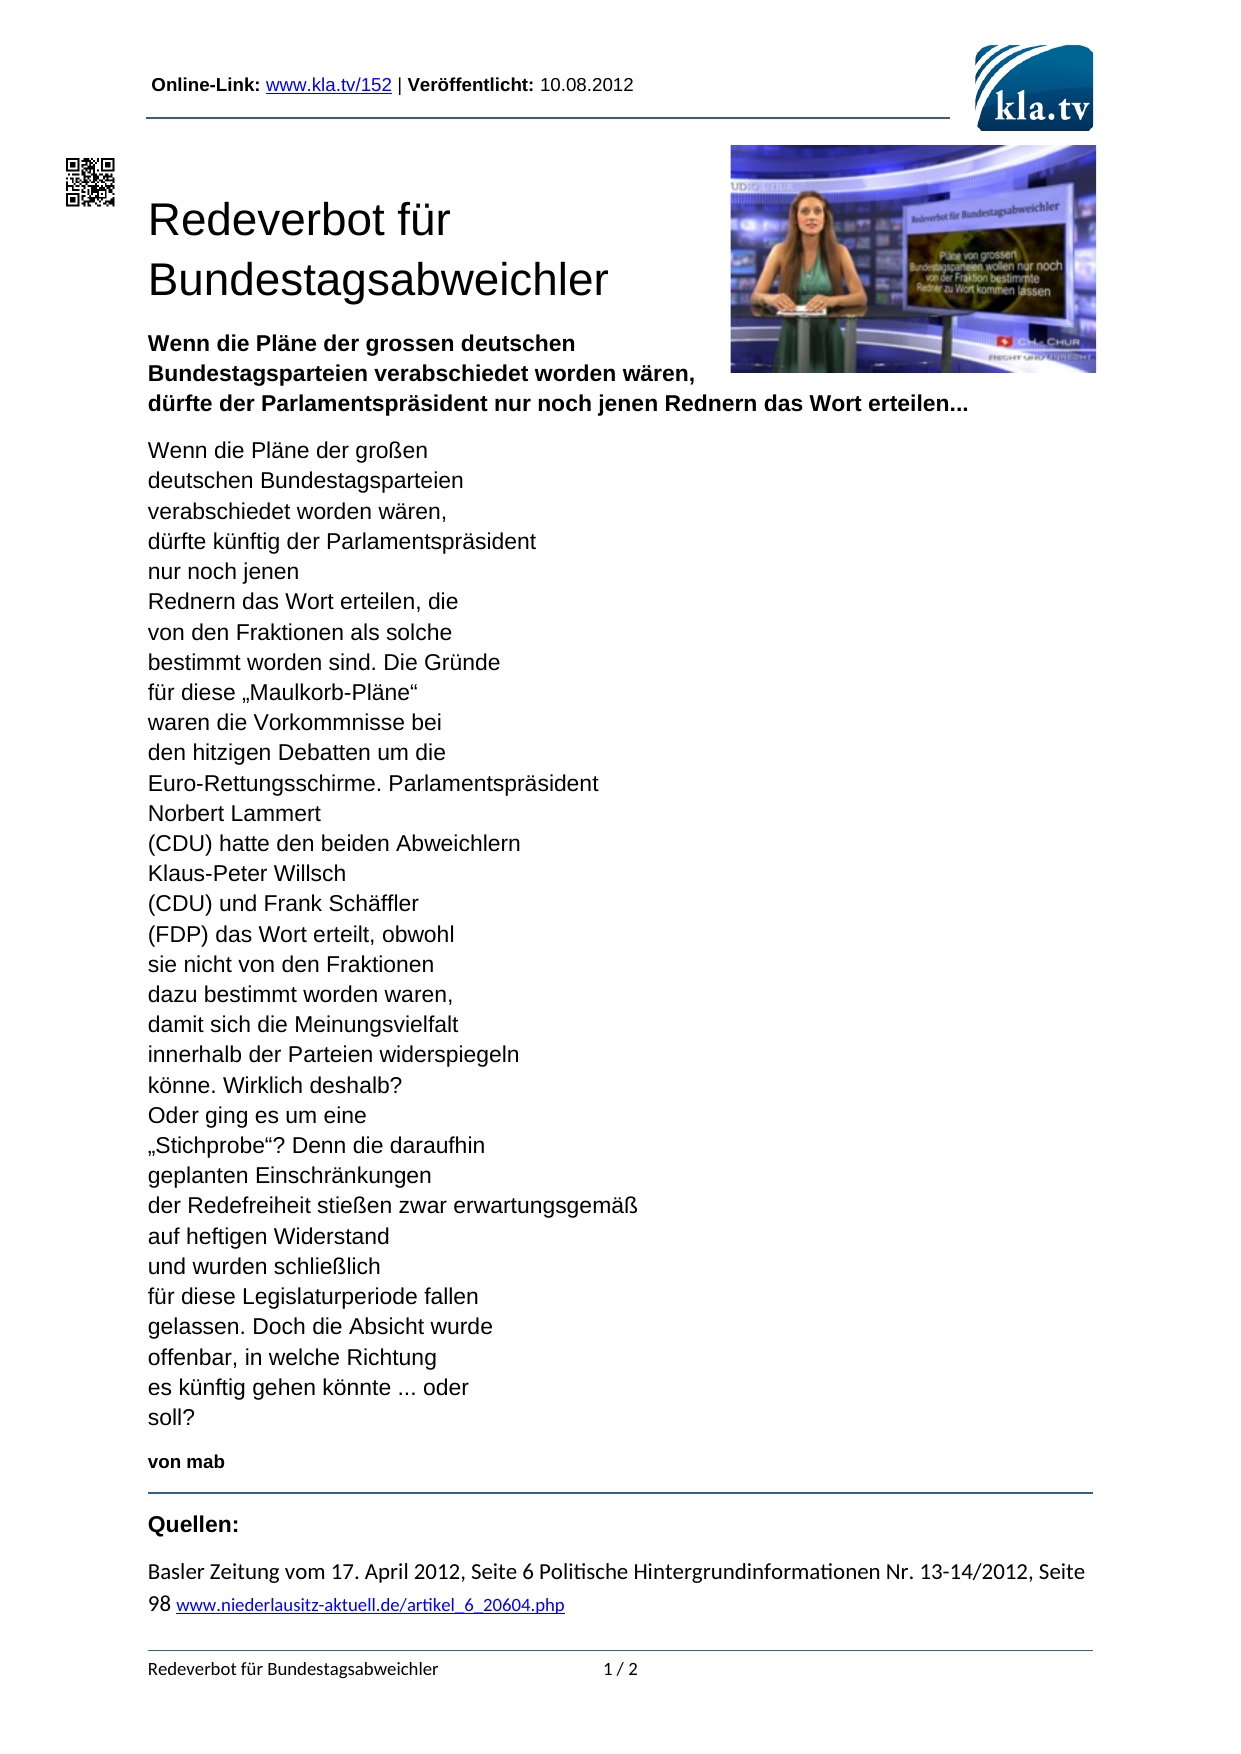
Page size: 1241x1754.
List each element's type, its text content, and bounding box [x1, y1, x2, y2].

text Basler Zeitung vom 17. April 2012, Seite 6 Politische Hintergrundinformationen Nr. 13-14/2012, Seite 98 www.niederlausitz-aktuell.de/artikel_6_20604.php [148, 1557, 1093, 1618]
text Redeverbot für Bundestagsabweichler [148, 192, 1093, 306]
text Wenn die Pläne der grossen deutschen Bundestagsparteien verabschiedet worden wären, dürfte der Parlamentspräsident nur noch jenen Rednern das Wort erteilen... [148, 330, 1093, 417]
text von mab [148, 1451, 1093, 1472]
text Quellen: [148, 1494, 1093, 1537]
text Wenn die Pläne der großen deutschen Bundestagsparteien verabschiedet worden wären, dürfte künftig der Parlamentspräsident nur noch jenen Rednern das Wort erteilen, die von den Fraktionen als solche bestimmt worden sind. Die Gründe für diese „Maulkorb-Pläne“ waren die Vorkommnisse bei den hitzigen Debatten um die Euro-Rettungsschirme. Parlamentspräsident Norbert Lammert (CDU) hatte den beiden Abweichlern Klaus-Peter Willsch (CDU) und Frank Schäffler (FDP) das Wort erteilt, obwohl sie nicht von den Fraktionen dazu bestimmt worden waren, damit sich die Meinungsvielfalt innerhalb der Parteien widerspiegeln könne. Wirklich deshalb? Oder ging es um eine „Stichprobe“? Denn die daraufhin geplanten Einschränkungen der Redefreiheit stießen zwar erwartungsgemäß auf heftigen Widerstand und wurden schließlich für diese Legislaturperiode fallen gelassen. Doch die Absicht wurde offenbar, in welche Richtung es künftig gehen könnte ... oder soll? [148, 437, 1093, 1430]
